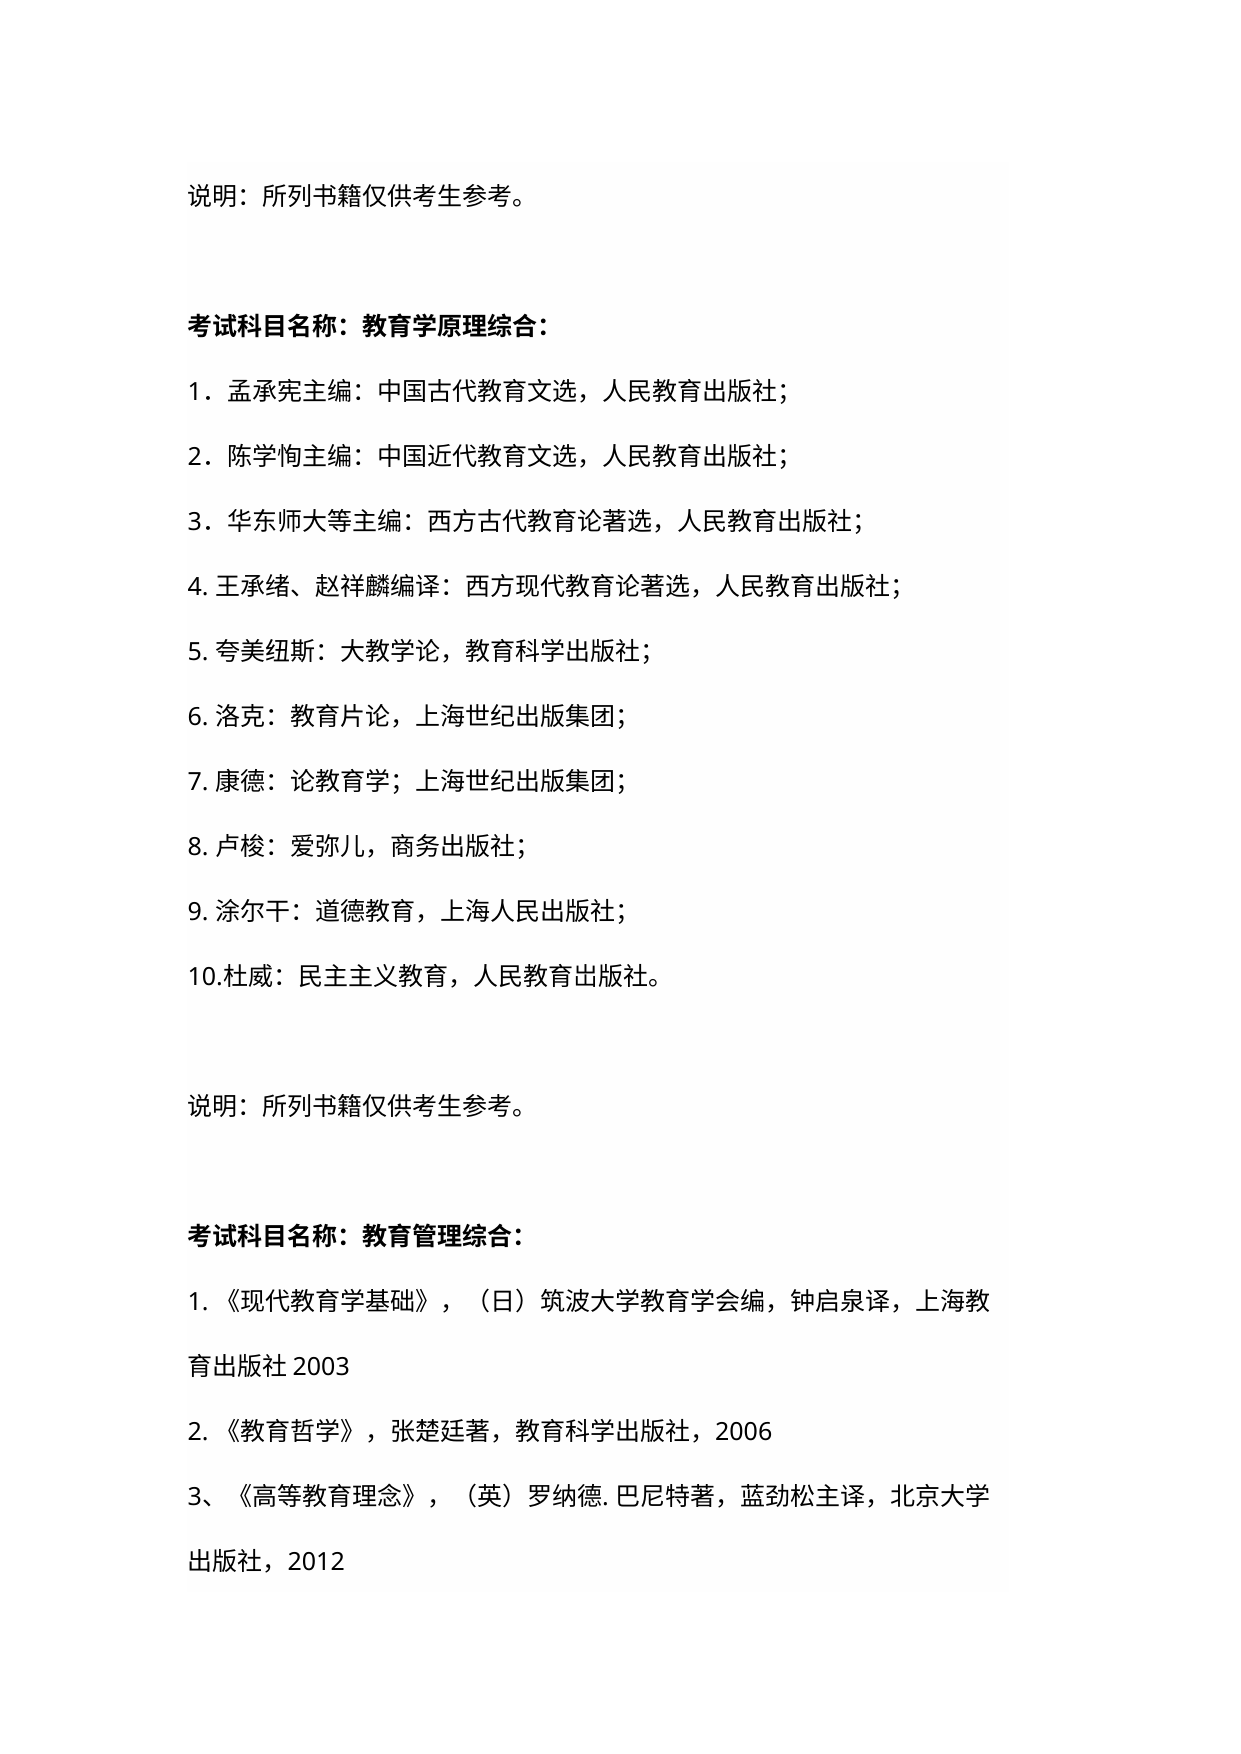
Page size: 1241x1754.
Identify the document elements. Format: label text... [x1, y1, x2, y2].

text 6. 洛克：教育片论，上海世纪出版集团； [187, 682, 1009, 747]
text 说明：所列书籍仅供考生参考。 [187, 1072, 1009, 1137]
text 4. 王承绪、赵祥麟编译：西方现代教育论著选，人民教育出版社； [187, 552, 1009, 617]
text 2．陈学恂主编：中国近代教育文选，人民教育出版社； [187, 422, 1009, 487]
text 考试科目名称：教育学原理综合： [187, 292, 1009, 357]
text 3、《高等教育理念》，（英）罗纳德. 巴尼特著，蓝劲松主译，北京大学出版社，2012 [187, 1462, 1009, 1592]
text 3．华东师大等主编：西方古代教育论著选，人民教育出版社； [187, 487, 1009, 552]
text 1．孟承宪主编：中国古代教育文选，人民教育出版社； [187, 357, 1009, 422]
text 9. 涂尔干：道德教育，上海人民出版社； [187, 877, 1009, 942]
text 7. 康德：论教育学；上海世纪出版集团； [187, 747, 1009, 812]
text 说明：所列书籍仅供考生参考。 [187, 162, 1009, 227]
text 10.杜威：民主主义教育，人民教育岀版社。 [187, 942, 1009, 1007]
text 考试科目名称：教育管理综合： 1. 《现代教育学基础》，（日）筑波大学教育学会编，钟启泉译，上海教育出版社2003 2. 《教育哲学》，张楚廷著，教育科学出版社，2006 [187, 1202, 1009, 1462]
text 8. 卢梭：爱弥儿，商务出版社； [187, 812, 1009, 877]
text 5. 夸美纽斯：大教学论，教育科学出版社； [187, 617, 1009, 682]
